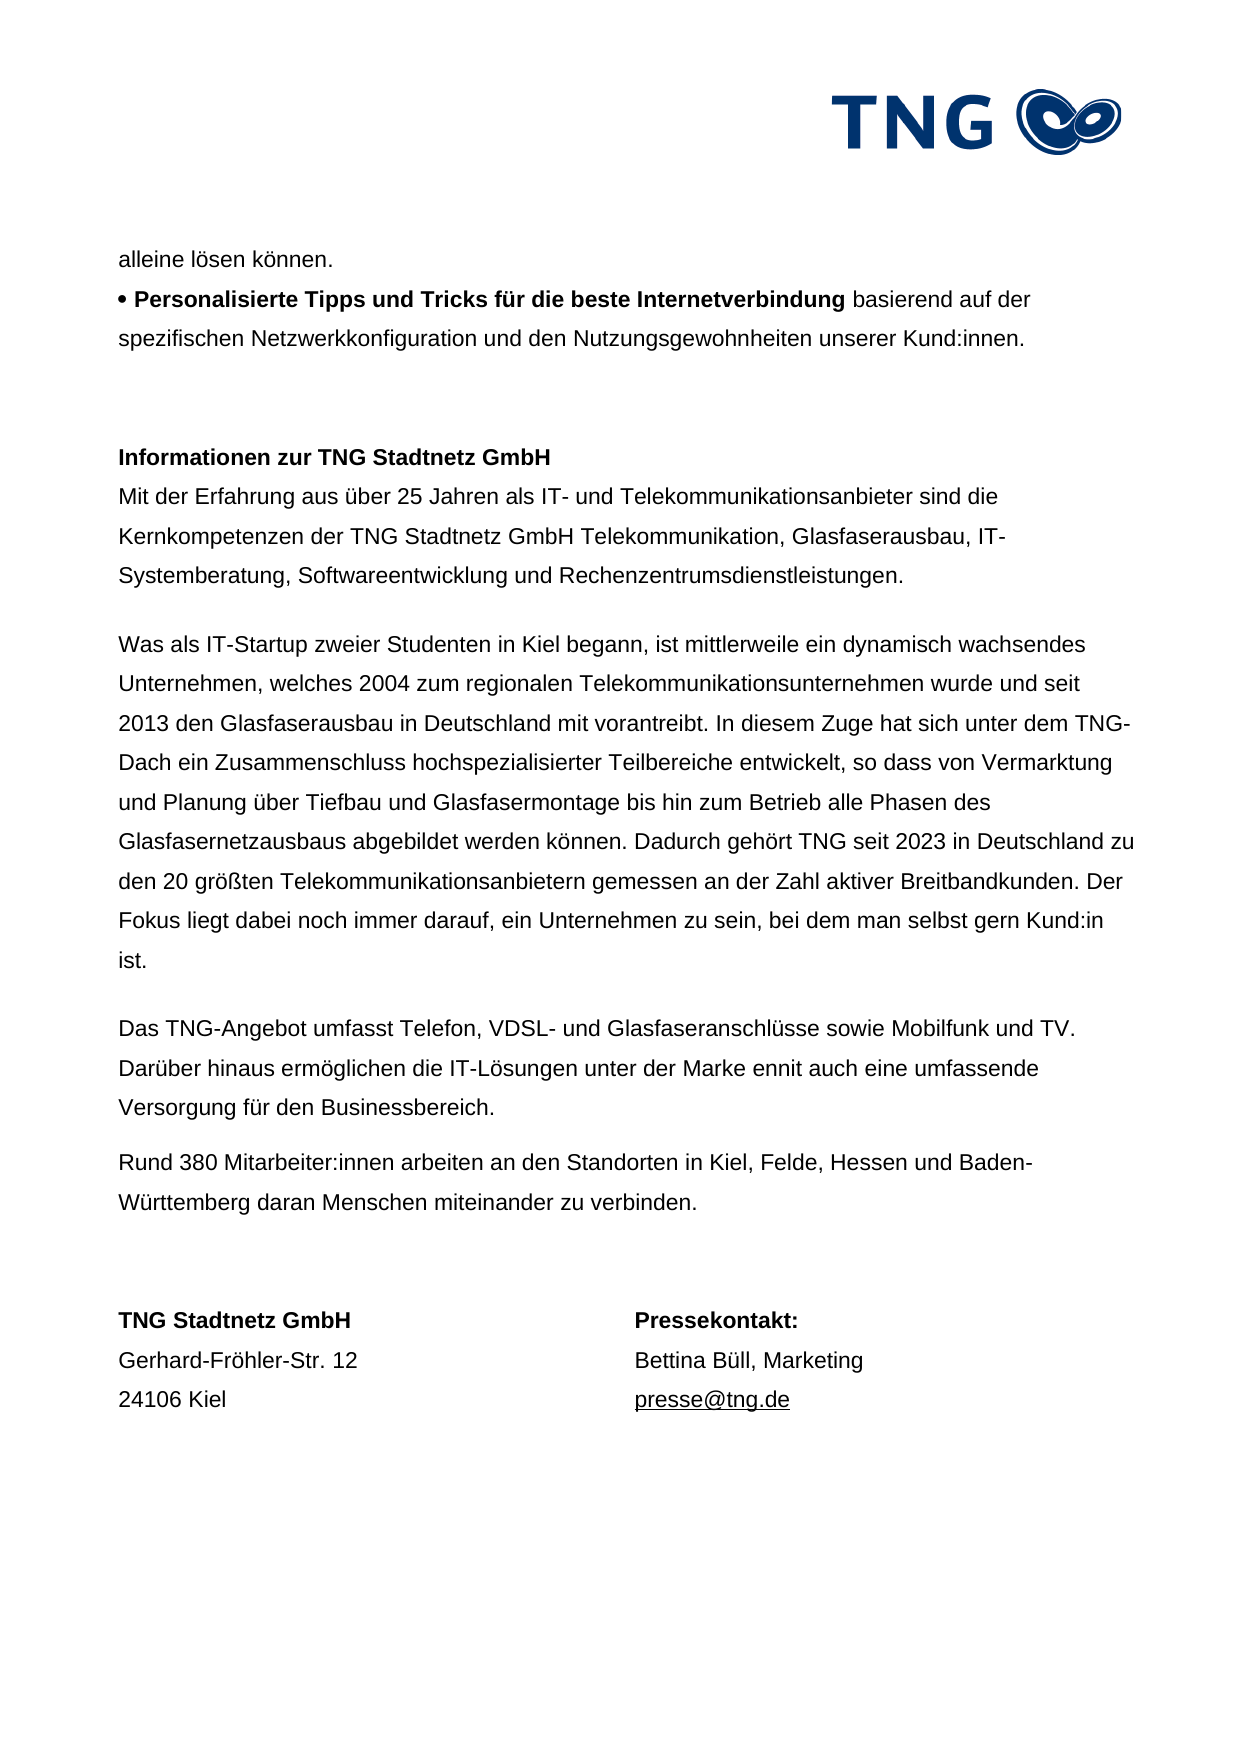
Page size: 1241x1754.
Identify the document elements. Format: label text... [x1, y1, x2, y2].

picture [831, 89, 1122, 155]
text Das TNG-Angebot umfasst Telefon, VDSL- und Glasfaseranschlüsse sowie Mobilfunk und TV. Darüber hinaus ermöglichen die IT-Lösungen unter der Marke ennit auch eine umfassende Versorgung für den Businessbereich. [118, 1015, 1137, 1121]
text 24106 Kiel presse@tng.de [118, 1386, 842, 1413]
text Gerhard-Fröhler-Str. 12 Bettina Büll, Marketing [118, 1347, 1137, 1373]
text TNG Stadtnetz GmbH Pressekontakt: [118, 1307, 842, 1334]
text Was als IT-Startup zweier Studenten in Kiel begann, ist mittlerweile ein dynamisch wachsendes Unternehmen, welches 2004 zum regionalen Telekommunikationsunternehmen wurde und seit 2013 den Glasfaserausbau in Deutschland mit vorantreibt. In diesem Zuge hat sich unter dem TNG-Dach ein Zusammenschluss hochspezialisierter Teilbereiche entwickelt, so dass von Vermarktung und Planung über Tiefbau und Glasfasermontage bis hin zum Betrieb alle Phasen des Glasfasernetzausbaus abgebildet werden können. Dadurch gehört TNG seit 2023 in Deutschland zu den 20 größten Telekommunikationsanbietern gemessen an der Zahl aktiver Breitbandkunden. Der Fokus liegt dabei noch immer darauf, ein Unternehmen zu sein, bei dem man selbst gern Kund:in ist. [118, 631, 1137, 973]
text Rund 380 Mitarbeiter:innen arbeiten an den Standorten in Kiel, Felde, Hessen und Baden-Württemberg daran Menschen miteinander zu verbinden. [118, 1149, 1137, 1215]
